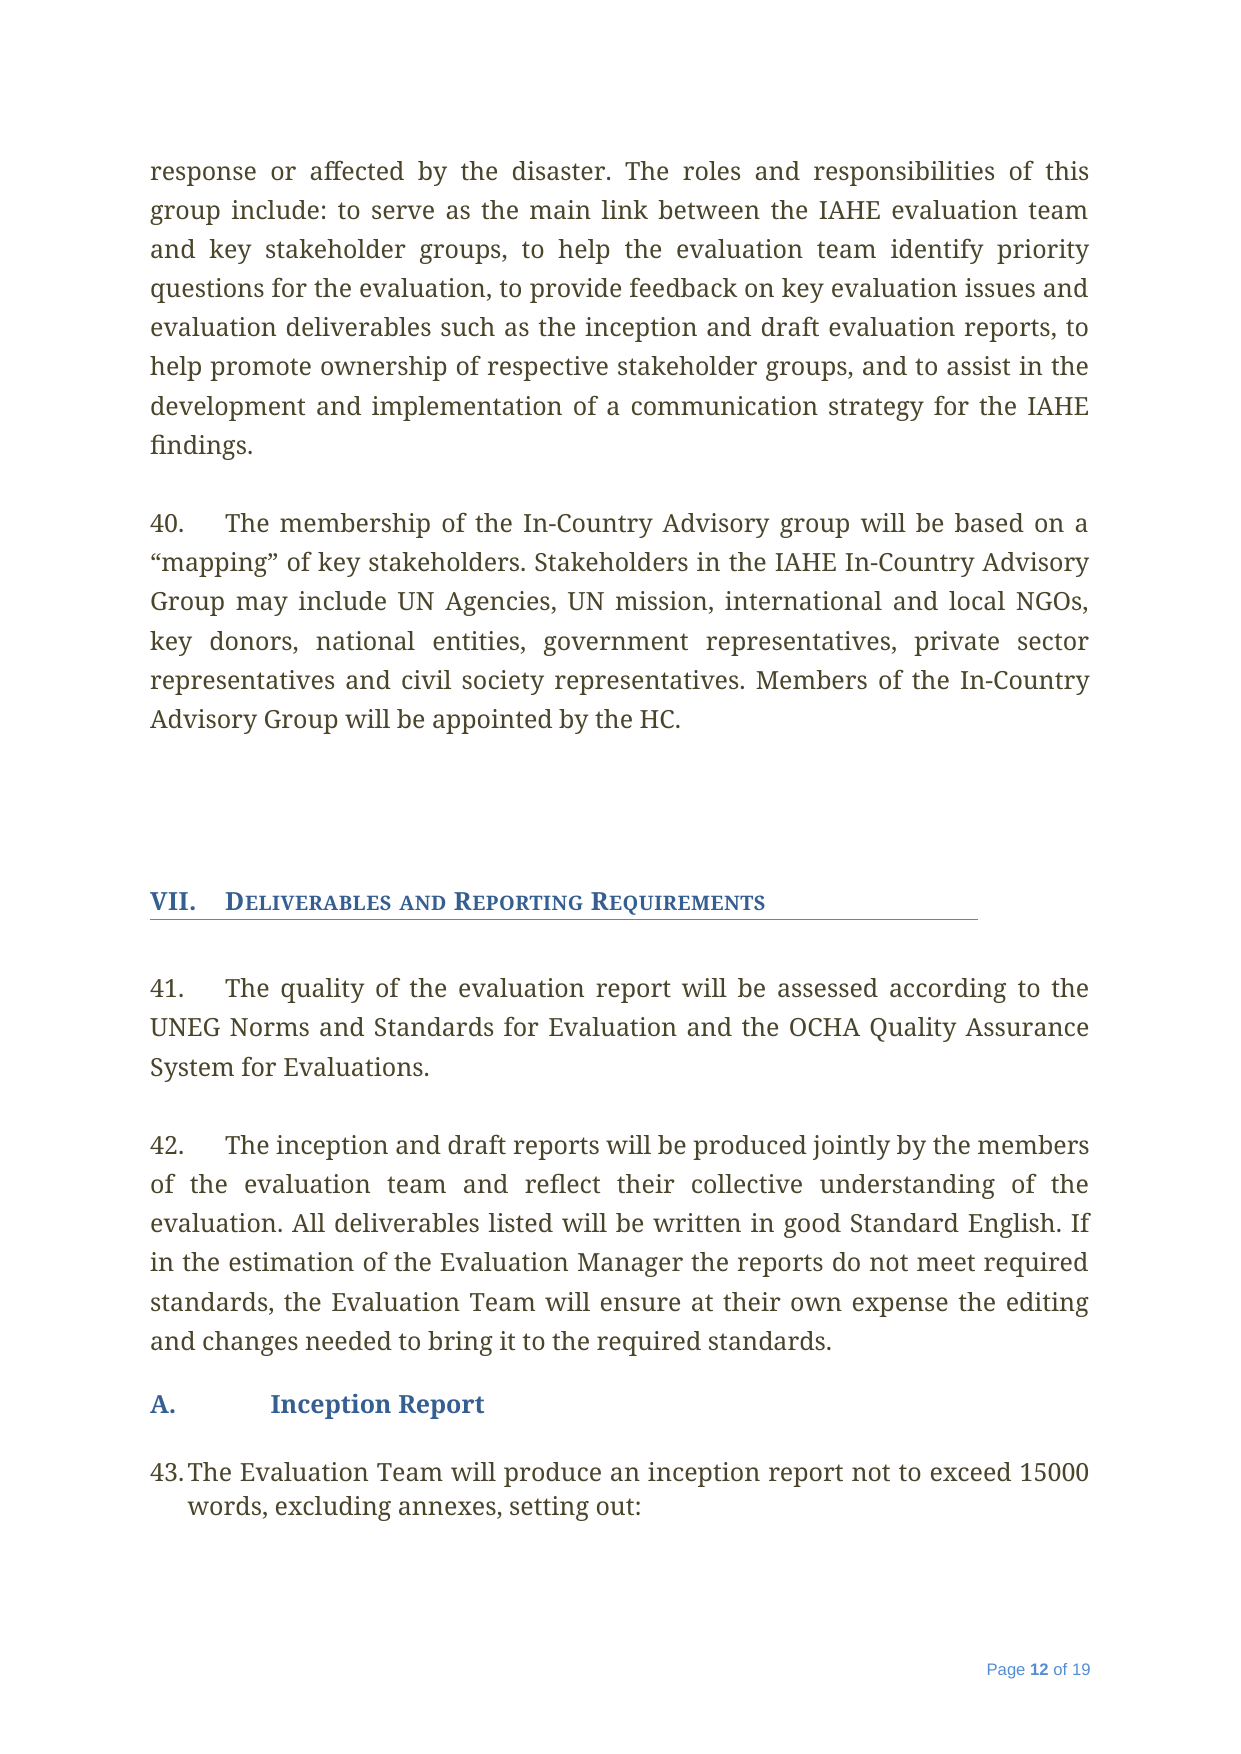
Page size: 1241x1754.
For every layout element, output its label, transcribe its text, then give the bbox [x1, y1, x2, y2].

text A. Inception Report [150, 1386, 1090, 1421]
list The Evaluation Team will produce an inception report not to exceed 15000 words, excluding annexes, setting out: [150, 1454, 1090, 1523]
subtitle Deliverables and Reporting Requirements [150, 883, 978, 919]
list The quality of the evaluation report will be assessed according to the UNEG Norms and Standards for Evaluation and the OCHA Quality Assurance System for Evaluations. [150, 971, 1090, 1083]
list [150, 153, 1090, 461]
list The membership of the In-Country Advisory group will be based on a “mapping” of key stakeholders. Stakeholders in the IAHE In-Country Advisory Group may include UN Agencies, UN mission, international and local NGOs, key donors, national entities, government representatives, private sector representatives and civil society representatives. Members of the In-Country Advisory Group will be appointed by the HC. [150, 506, 1090, 736]
list The inception and draft reports will be produced jointly by the members of the evaluation team and reflect their collective understanding of the evaluation. All deliverables listed will be written in good Standard English. If in the estimation of the Evaluation Manager the reports do not meet required standards, the Evaluation Team will ensure at their own expense the editing and changes needed to bring it to the required standards. [150, 1127, 1090, 1357]
